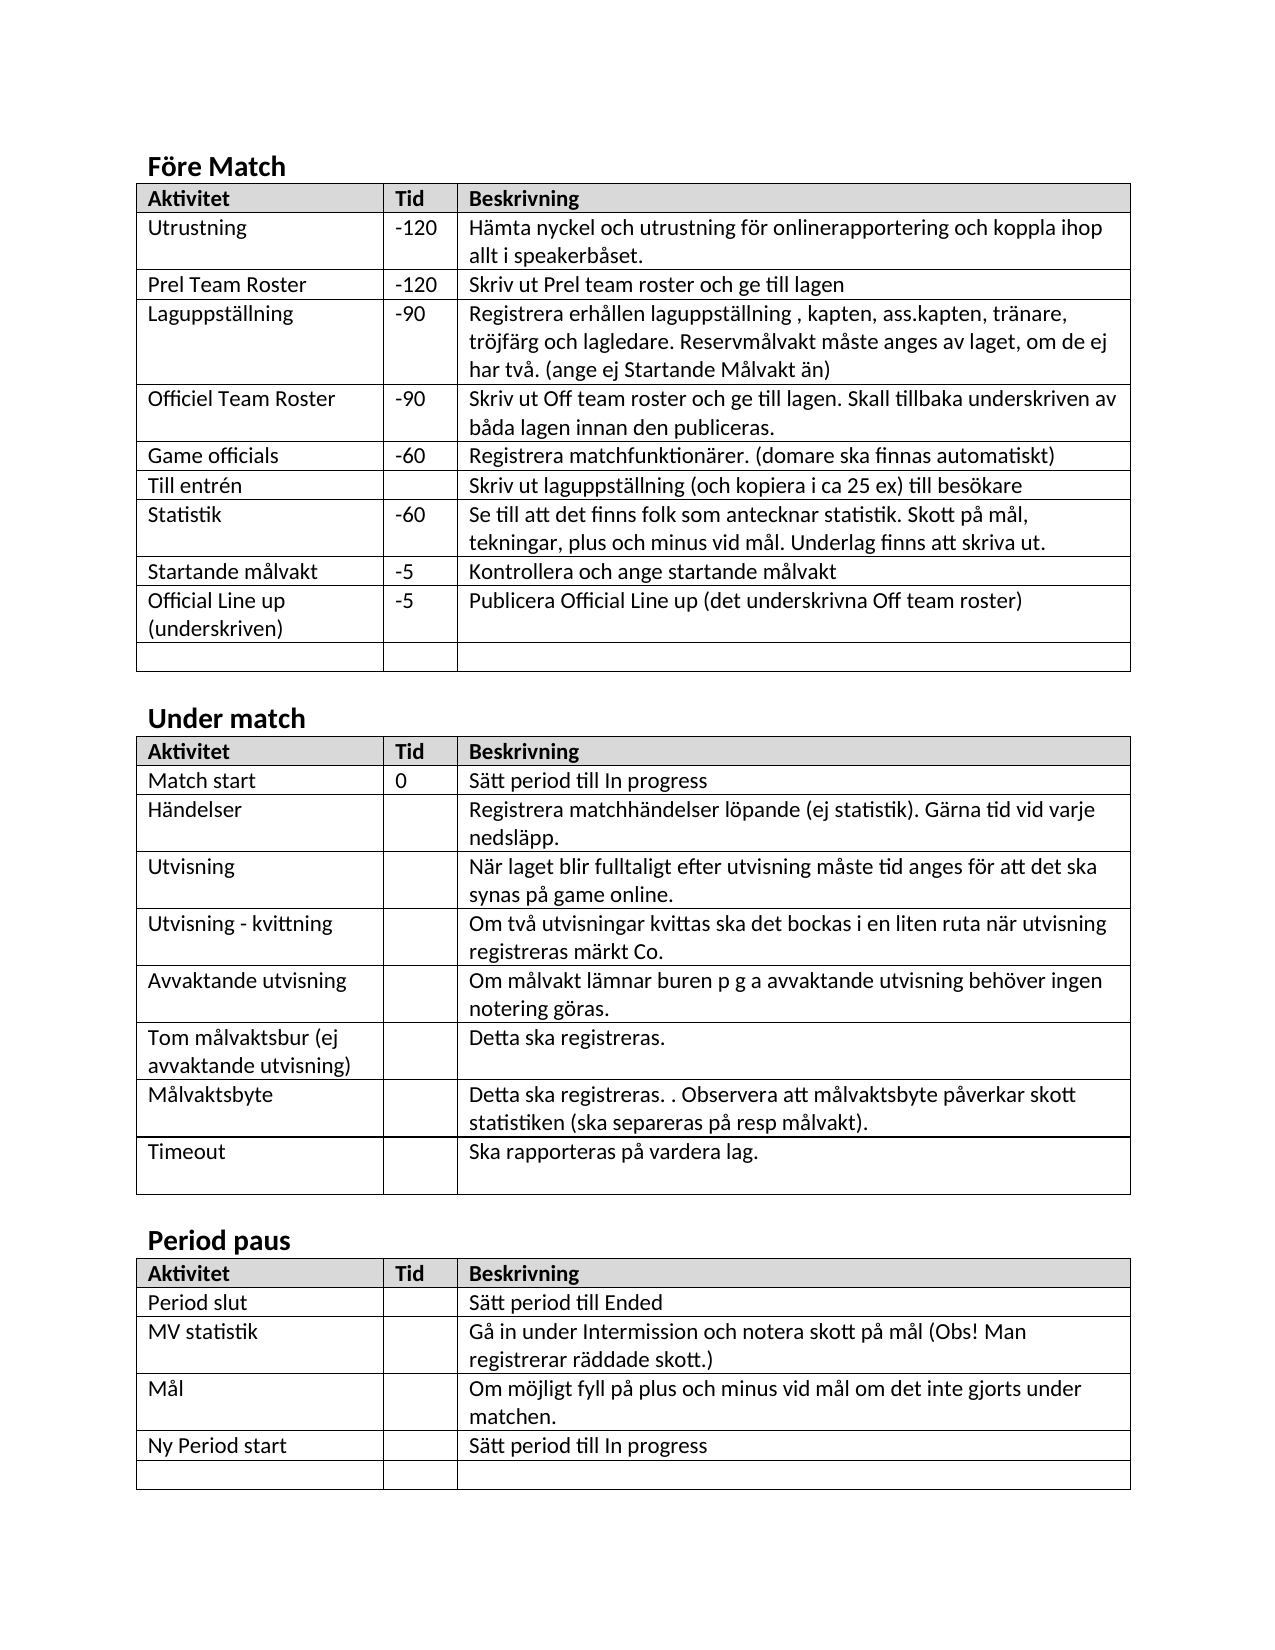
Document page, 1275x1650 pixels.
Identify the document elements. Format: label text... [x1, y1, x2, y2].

table_cell Game officials [137, 442, 383, 470]
table_cell Sätt period till Ended [458, 1288, 1130, 1316]
table_cell MV statistik [137, 1317, 383, 1373]
text Under match [148, 700, 1127, 736]
table_cell Skriv ut Prel team roster och ge till lagen [458, 270, 1130, 298]
table_cell Hämta nyckel och utrustning för onlinerapportering och koppla ihop allt i speakerbåset. [458, 213, 1130, 269]
table_cell Utvisning [137, 852, 383, 908]
table_cell [384, 795, 457, 851]
table_cell Om möjligt fyll på plus och minus vid mål om det inte gjorts under matchen. [458, 1374, 1130, 1430]
table_cell Startande målvakt [137, 557, 383, 585]
table_cell När laget blir fulltaligt efter utvisning måste tid anges för att det ska synas på game online. [458, 852, 1130, 908]
table_cell Period slut [137, 1288, 383, 1316]
table_cell Timeout [137, 1138, 383, 1193]
table_cell Om två utvisningar kvittas ska det bockas i en liten ruta när utvisning registreras märkt Co. [458, 909, 1130, 965]
text Före Match [148, 148, 1127, 183]
table_cell Kontrollera och ange startande målvakt [458, 557, 1130, 585]
table_cell Ska rapporteras på vardera lag. [458, 1138, 1130, 1193]
table_cell [137, 1461, 383, 1488]
table_cell Prel Team Roster [137, 270, 383, 298]
table_cell -60 [384, 442, 457, 470]
table_cell Officiel Team Roster [137, 385, 383, 441]
table_cell Tom målvaktsbur (ej avvaktande utvisning) [137, 1023, 383, 1079]
table_cell Registrera matchhändelser löpande (ej statistik). Gärna tid vid varje nedsläpp. [458, 795, 1130, 851]
table_cell Om målvakt lämnar buren p g a avvaktande utvisning behöver ingen notering göras. [458, 966, 1130, 1022]
table_header Aktivitet [137, 1259, 383, 1287]
table_cell Målvaktsbyte [137, 1080, 383, 1136]
table_cell Publicera Official Line up (det underskrivna Off team roster) [458, 586, 1130, 642]
table_cell [384, 1080, 457, 1136]
table_cell Ny Period start [137, 1431, 383, 1459]
table_cell -90 [384, 385, 457, 441]
table_cell Till entrén [137, 471, 383, 499]
table_cell Detta ska registreras. . Observera att målvaktsbyte påverkar skott statistiken (ska separeras på resp målvakt). [458, 1080, 1130, 1136]
table_cell Avvaktande utvisning [137, 966, 383, 1022]
table_cell [384, 1431, 457, 1459]
table_header Tid [384, 1259, 457, 1287]
table_cell [384, 1288, 457, 1316]
table_cell -120 [384, 213, 457, 269]
table_cell -120 [384, 270, 457, 298]
table_cell [384, 1317, 457, 1373]
table_header Aktivitet [137, 184, 383, 212]
table_cell -90 [384, 300, 457, 383]
table_cell [458, 643, 1130, 671]
table_cell [384, 1461, 457, 1488]
table_cell [384, 1023, 457, 1079]
table_cell Utvisning - kvittning [137, 909, 383, 965]
table_cell Sätt period till In progress [458, 766, 1130, 794]
table_cell [384, 966, 457, 1022]
table_cell 0 [384, 766, 457, 794]
table_cell Skriv ut laguppställning (och kopiera i ca 25 ex) till besökare [458, 471, 1130, 499]
table_header Tid [384, 184, 457, 212]
table_cell Registrera erhållen laguppställning , kapten, ass.kapten, tränare, tröjfärg och lagledare. Reservmålvakt måste anges av laget, om de ej har två. (ange ej Startande Målvakt än) [458, 300, 1130, 383]
table_cell [137, 643, 383, 671]
table_cell -5 [384, 557, 457, 585]
table_cell Statistik [137, 500, 383, 556]
table_cell [384, 1374, 457, 1430]
table_header Beskrivning [458, 1259, 1130, 1287]
table_cell Händelser [137, 795, 383, 851]
table_cell Gå in under Intermission och notera skott på mål (Obs! Man registrerar räddade skott.) [458, 1317, 1130, 1373]
table_cell [384, 643, 457, 671]
table_cell [384, 909, 457, 965]
table_cell Skriv ut Off team roster och ge till lagen. Skall tillbaka underskriven av båda lagen innan den publiceras. [458, 385, 1130, 441]
table_header Aktivitet [137, 737, 383, 765]
table_cell Se till att det finns folk som antecknar statistik. Skott på mål, tekningar, plus och minus vid mål. Underlag finns att skriva ut. [458, 500, 1130, 556]
table_cell Official Line up (underskriven) [137, 586, 383, 642]
table_cell Registrera matchfunktionärer. (domare ska finnas automatiskt) [458, 442, 1130, 470]
table_cell Detta ska registreras. [458, 1023, 1130, 1079]
table_cell [458, 1461, 1130, 1488]
table_cell [384, 852, 457, 908]
table_cell Laguppställning [137, 300, 383, 383]
table_cell Match start [137, 766, 383, 794]
table_header Tid [384, 737, 457, 765]
table_cell Mål [137, 1374, 383, 1430]
table_header Beskrivning [458, 184, 1130, 212]
table_cell [384, 1138, 457, 1193]
table_cell -5 [384, 586, 457, 642]
table_cell [384, 471, 457, 499]
table_cell -60 [384, 500, 457, 556]
text Period paus [148, 1222, 1127, 1258]
table_header Beskrivning [458, 737, 1130, 765]
table_cell Utrustning [137, 213, 383, 269]
table_cell Sätt period till In progress [458, 1431, 1130, 1459]
